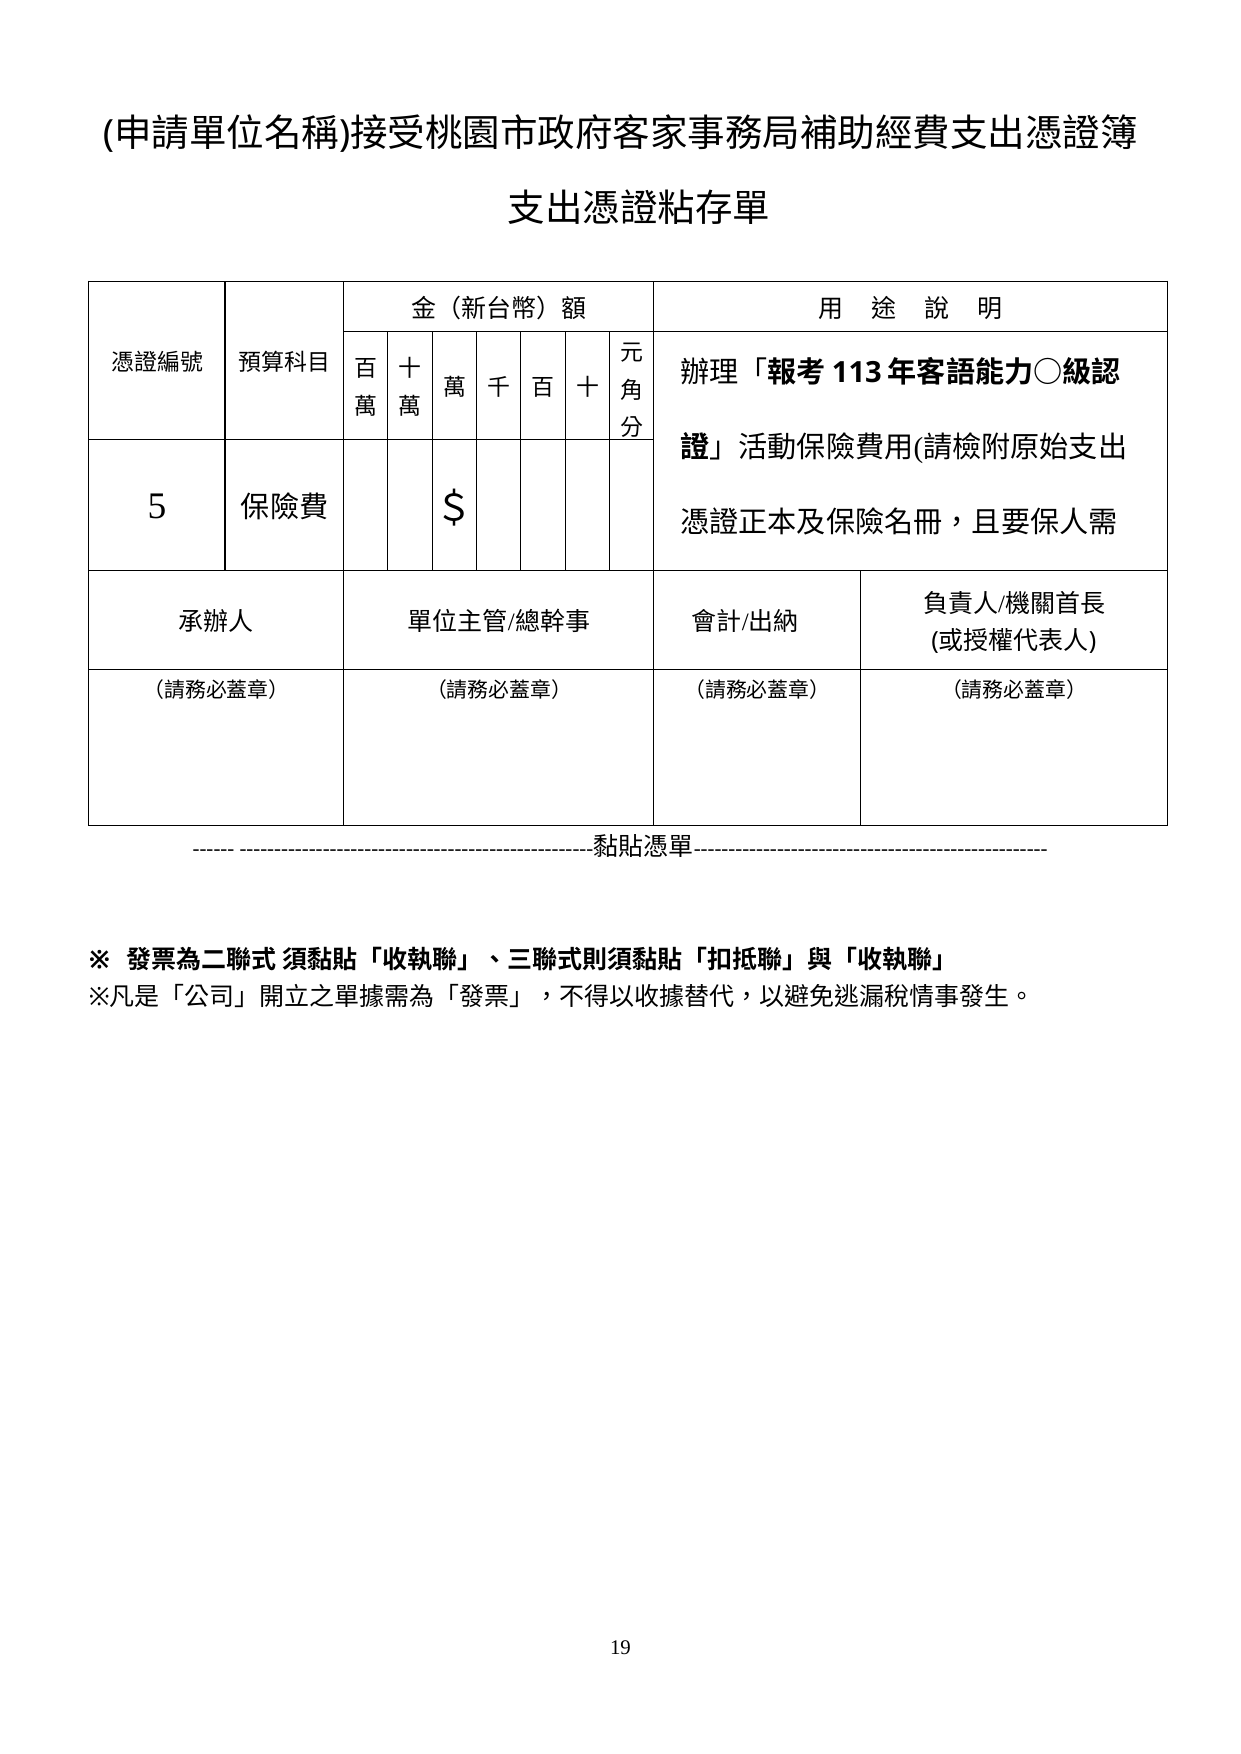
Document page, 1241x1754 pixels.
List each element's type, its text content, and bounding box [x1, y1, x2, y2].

table_cell 單位主管/總幹事 [344, 571, 653, 668]
table_header 金（新台幣）額 [344, 282, 653, 331]
text (申請單位名稱)接受桃園市政府客家事務局補助經費支出憑證簿 [89, 93, 1152, 168]
text ※凡是「公司」開立之單據需為「發票」，不得以收據替代，以避免逃漏稅情事發生。 [89, 976, 1152, 1013]
table_cell 承辦人 [89, 571, 343, 668]
table_header 憑證編號 [89, 282, 224, 439]
text 支出憑證粘存單 [126, 168, 1152, 243]
table_cell ＄ [433, 440, 476, 570]
table_cell 十 萬 [388, 332, 432, 439]
list 發票為二聯式 須黏貼「收執聯」、三聯式則須黏貼「扣抵聯」與「收執聯」 [89, 938, 1152, 976]
table_cell [610, 440, 653, 570]
table_cell （請務必蓋章） [654, 670, 860, 825]
table_header 用 途 說 明 [654, 282, 1167, 331]
table_cell （請務必蓋章） [344, 670, 653, 825]
table_cell 十 [566, 332, 609, 439]
table_cell 辦理「報考113年客語能力○級認證」活動保險費用(請檢附原始支出憑證正本及保險名冊，且要保人需為申請單位，不得為個人)。 [654, 332, 1167, 570]
table_cell 5 [89, 440, 224, 570]
table_cell 百 萬 [344, 332, 387, 439]
table_cell 負責人/機關首長 (或授權代表人) [861, 571, 1167, 668]
text ------ ---------------------------------------------------黏貼憑單--------------------------------------------------- [89, 826, 1152, 863]
table_cell [477, 440, 520, 570]
table_cell [344, 440, 387, 570]
table_cell [566, 440, 609, 570]
table_header 預算科目 [226, 282, 343, 439]
table_cell （請務必蓋章） [89, 670, 343, 825]
table_cell [521, 440, 565, 570]
table_cell 保險費 [226, 440, 343, 570]
table_cell [388, 440, 432, 570]
table_cell 萬 [433, 332, 476, 439]
table_cell （請務必蓋章） [861, 670, 1167, 825]
table_cell 元 角 分 [610, 332, 653, 439]
table_cell 千 [477, 332, 520, 439]
table_cell 會計/出納 [654, 571, 860, 668]
table_cell 百 [521, 332, 565, 439]
